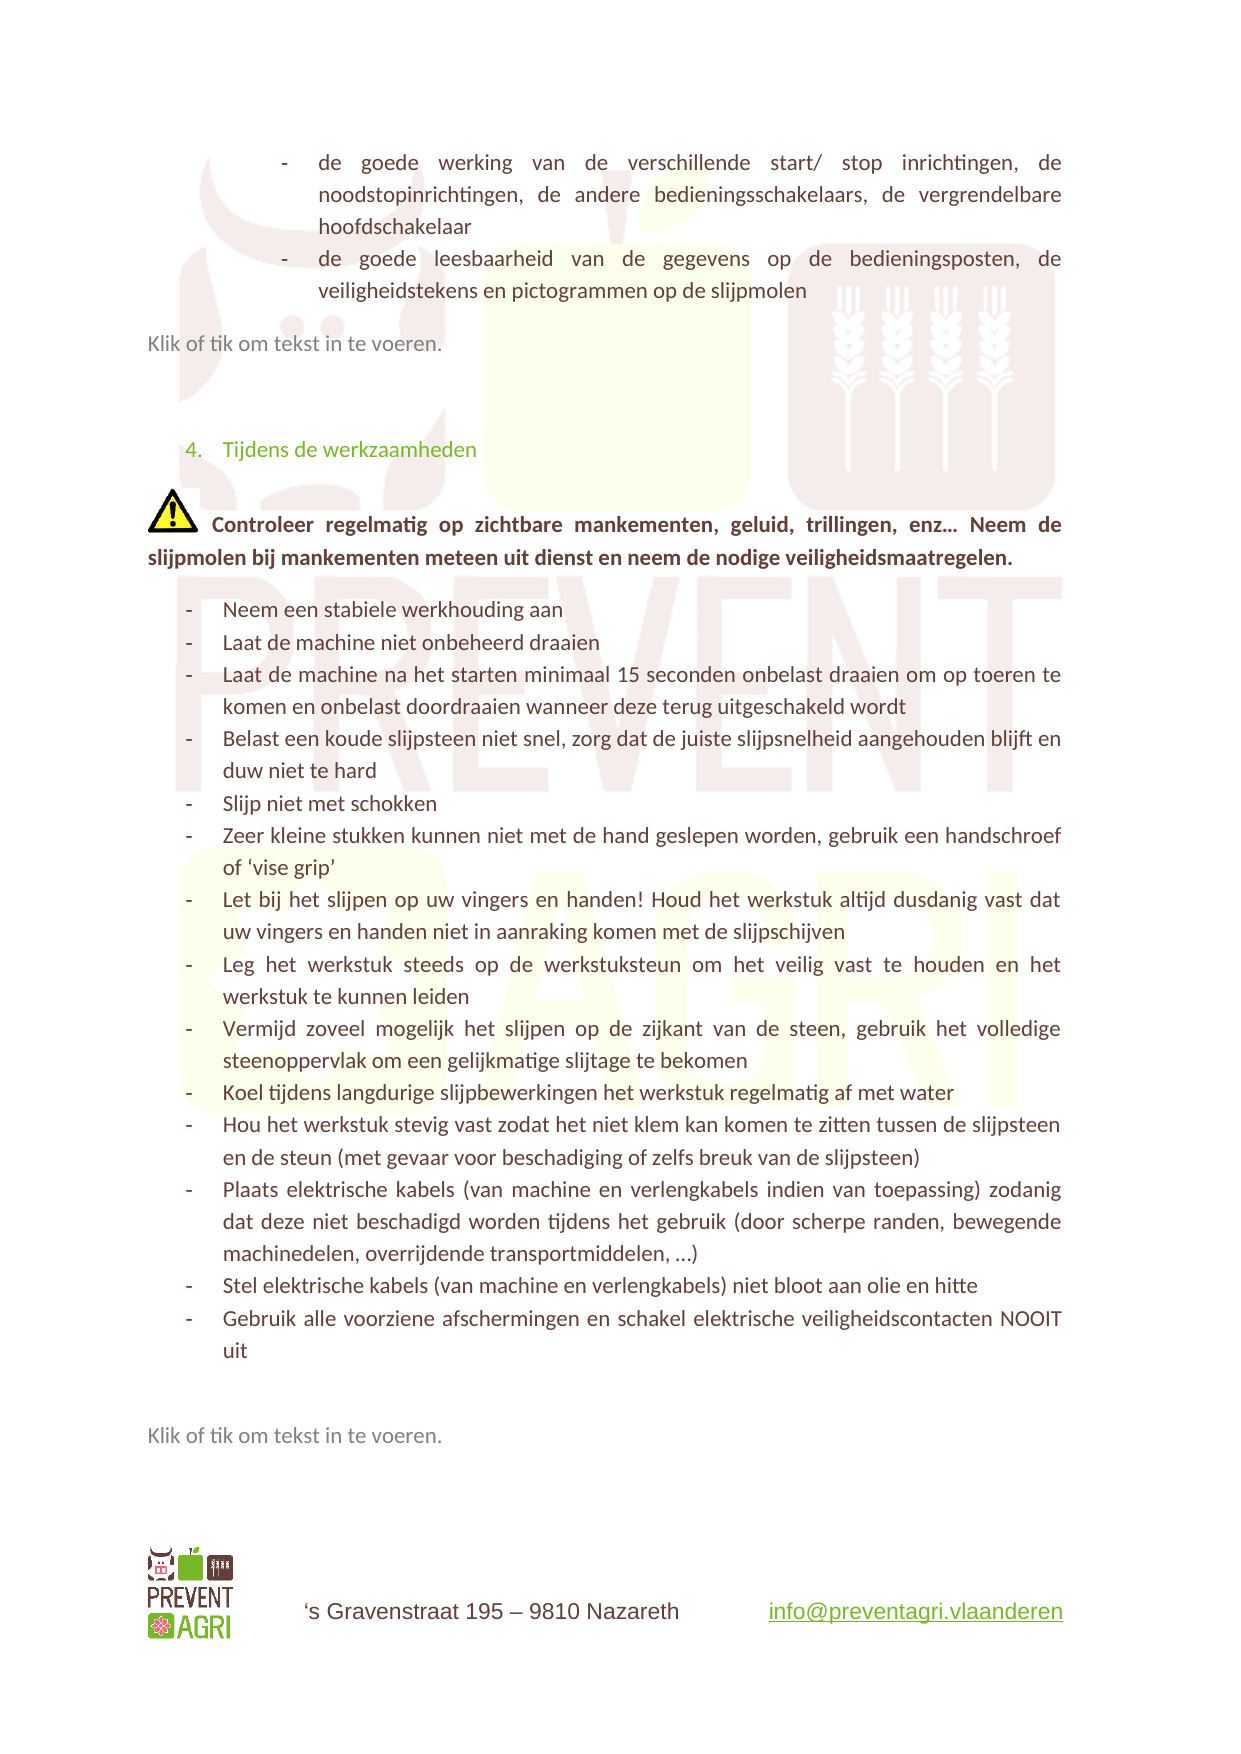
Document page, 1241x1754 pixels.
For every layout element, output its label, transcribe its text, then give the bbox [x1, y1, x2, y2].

list Belast een koude slijpsteen niet snel, zorg dat de juiste slijpsnelheid aangehouden blijft en duw niet te hard [185, 724, 1063, 784]
list Stel elektrische kabels (van machine en verlengkabels) niet bloot aan olie en hitte [185, 1272, 1063, 1299]
list Hou het werkstuk stevig vast zodat het niet klem kan komen te zitten tussen de slijpsteen en de steun (met gevaar voor beschadiging of zelfs breuk van de slijpsteen) [185, 1111, 1063, 1171]
list Gebruik alle voorziene afschermingen en schakel elektrische veiligheidscontacten NOOIT uit [185, 1304, 1063, 1364]
list Zeer kleine stukken kunnen niet met de hand geslepen worden, gebruik een handschroef of ‘vise grip’ [185, 821, 1063, 881]
list de goede werking van de verschillende start/ stop inrichtingen, de noodstopinrichtingen, de andere bedieningsschakelaars, de vergrendelbare hoofdschakelaar [281, 148, 1063, 240]
list Tijdens de werkzaamheden [185, 435, 1063, 463]
list Let bij het slijpen op uw vingers en handen! Houd het werkstuk altijd dusdanig vast dat uw vingers en handen niet in aanraking komen met de slijpschijven [185, 885, 1063, 946]
list de goede leesbaarheid van de gegevens op de bedieningsposten, de veiligheidstekens en pictogrammen op de slijpmolen [281, 244, 1063, 304]
picture [147, 1545, 234, 1639]
list Plaats elektrische kabels (van machine en verlengkabels indien van toepassing) zodanig dat deze niet beschadigd worden tijdens het gebruik (door scherpe randen, bewegende machinedelen, overrijdende transportmiddelen, …) [185, 1175, 1063, 1267]
list Laat de machine na het starten minimaal 15 seconden onbelast draaien om op toeren te komen en onbelast doordraaien wanneer deze terug uitgeschakeld wordt [185, 660, 1063, 720]
list Koel tijdens langdurige slijpbewerkingen het werkstuk regelmatig af met water [185, 1078, 1063, 1106]
list Laat de machine niet onbeheerd draaien [185, 628, 1063, 656]
text Controleer regelmatig op zichtbare mankementen, geluid, trillingen, enz… Neem de slijpmolen bij mankementen meteen uit dienst en neem de nodige veiligheidsmaatregelen. [148, 488, 1063, 571]
list Vermijd zoveel mogelijk het slijpen op de zijkant van de steen, gebruik het volledige steenoppervlak om een gelijkmatige slijtage te bekomen [185, 1014, 1063, 1074]
list Leg het werkstuk steeds op de werkstuksteun om het veilig vast te houden en het werkstuk te kunnen leiden [185, 950, 1063, 1010]
list Neem een stabiele werkhouding aan [185, 596, 1063, 624]
picture [147, 488, 201, 533]
list Slijp niet met schokken [185, 789, 1063, 817]
